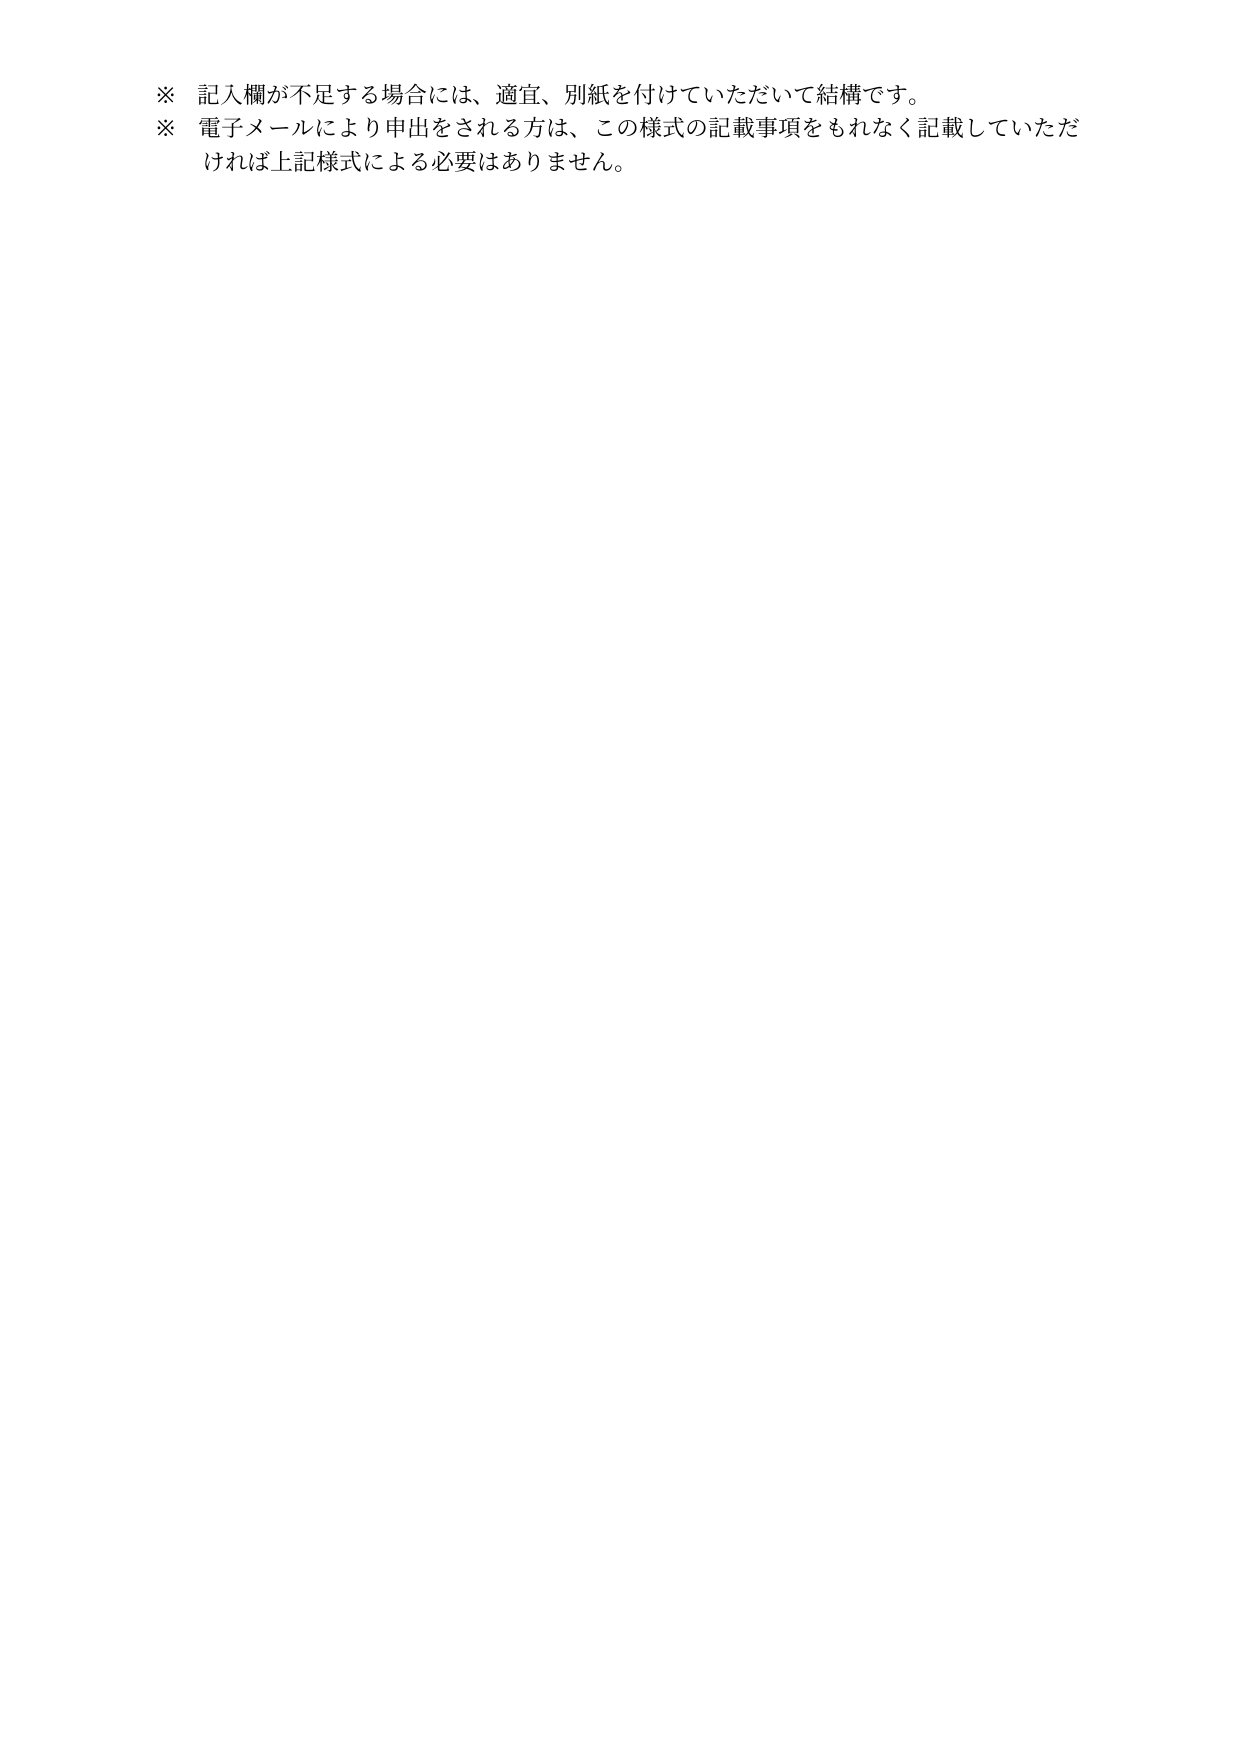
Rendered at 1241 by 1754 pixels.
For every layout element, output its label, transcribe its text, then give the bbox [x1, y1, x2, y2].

text ※ 記入欄が不足する場合には、適宜、別紙を付けていただいて結構です。 [156, 76, 1061, 110]
text ※ 電子メールにより申出をされる方は、この様式の記載事項をもれなく記載していただければ上記様式による必要はありません。 [156, 110, 1084, 178]
